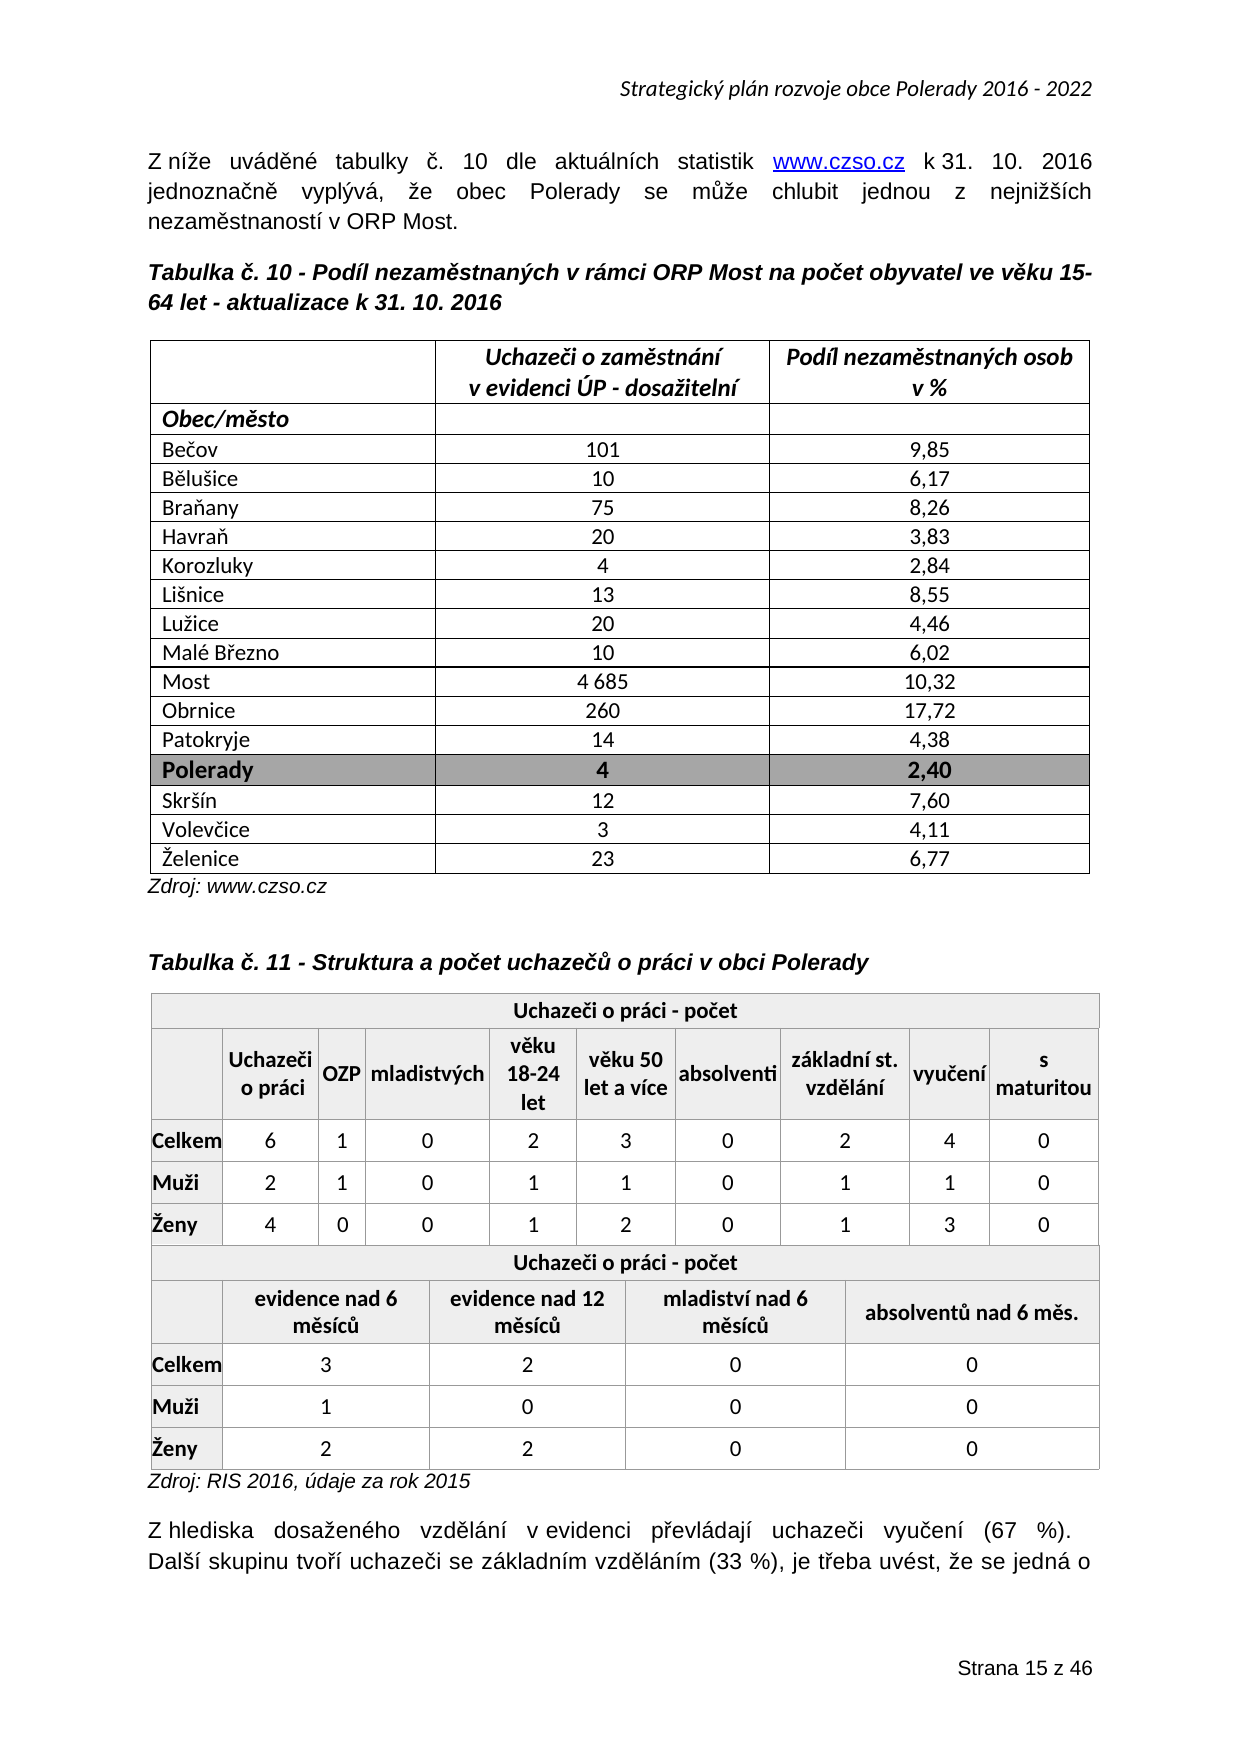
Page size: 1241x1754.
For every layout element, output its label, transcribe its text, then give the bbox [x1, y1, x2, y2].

table_cell 13 [436, 580, 769, 608]
table_cell věku 18-24 let [490, 1029, 576, 1119]
table_cell 75 [436, 493, 769, 521]
table_cell absolventi [676, 1029, 780, 1119]
table_cell 0 [990, 1204, 1098, 1244]
table_cell Uchazeči o práci - počet [152, 1246, 1099, 1280]
table_cell Lišnice [151, 580, 435, 608]
table_cell Polerady [151, 755, 435, 785]
table_cell [152, 1029, 222, 1119]
table_cell Volevčice [151, 815, 435, 843]
table_cell Ženy [152, 1204, 222, 1244]
text Zdroj: RIS 2016, údaje za rok 2015 [148, 1469, 1093, 1493]
table_cell 0 [676, 1204, 780, 1244]
table_cell věku 50 let a více [577, 1029, 675, 1119]
table_cell základní st. vzdělání [781, 1029, 909, 1119]
table_cell [770, 404, 1089, 434]
table_cell 4 [436, 755, 769, 785]
table_cell 2 [430, 1344, 625, 1385]
text Z níže uváděné tabulky č. 10 dle aktuálních statistik www.czso.cz k 31. 10. 2016 jednoznačně vyplývá, že obec Polerady se může chlubit jednou z nejnižších nezaměstnaností v ORP Most. [148, 148, 1093, 234]
table_cell 10 [436, 464, 769, 492]
table_cell 0 [366, 1120, 489, 1161]
text Tabulka č. 11 - Struktura a počet uchazečů o práci v obci Polerady [148, 948, 1093, 975]
table_cell 0 [366, 1162, 489, 1203]
table_header [151, 341, 435, 402]
table_cell Želenice [151, 844, 435, 872]
table_cell 23 [436, 844, 769, 872]
table_cell Ženy [152, 1428, 222, 1469]
table_cell Obec/město [151, 404, 435, 434]
table_cell 0 [319, 1204, 365, 1244]
table_cell 0 [626, 1386, 845, 1427]
table_cell 1 [319, 1162, 365, 1203]
table_cell 0 [366, 1204, 489, 1244]
table_header Uchazeči o práci - počet [152, 994, 1099, 1028]
table_cell Patokryje [151, 726, 435, 754]
table_cell 3 [436, 815, 769, 843]
table_cell Obrnice [151, 697, 435, 724]
table_cell s maturitou [990, 1029, 1098, 1119]
table_cell 10,32 [770, 668, 1089, 696]
text Tabulka č. 10 - Podíl nezaměstnaných v rámci ORP Most na počet obyvatel ve věku 15-64 let - aktualizace k 31. 10. 2016 [148, 259, 1093, 316]
table_cell 4 685 [436, 668, 769, 696]
table_cell Malé Březno [151, 639, 435, 666]
table_cell 20 [436, 609, 769, 637]
table_cell 3 [910, 1204, 989, 1244]
table_cell Braňany [151, 493, 435, 521]
table_cell Muži [152, 1162, 222, 1203]
table_cell 1 [319, 1120, 365, 1161]
table_cell mladistvých [366, 1029, 489, 1119]
table_cell 17,72 [770, 697, 1089, 724]
table_cell evidence nad 12 měsíců [430, 1281, 625, 1343]
table_cell 0 [676, 1120, 780, 1161]
table_cell 2 [430, 1428, 625, 1469]
table_cell 6,02 [770, 639, 1089, 666]
table_cell 0 [990, 1162, 1098, 1203]
table_cell 0 [990, 1120, 1098, 1161]
table_cell Celkem [152, 1344, 222, 1385]
table_cell Bečov [151, 435, 435, 463]
table_cell 1 [490, 1204, 576, 1244]
table_cell 0 [626, 1428, 845, 1469]
table_cell 1 [781, 1162, 909, 1203]
table_cell 0 [430, 1386, 625, 1427]
table_cell vyučení [910, 1029, 989, 1119]
table_cell Skršín [151, 786, 435, 814]
table_cell 4,11 [770, 815, 1089, 843]
table_cell 4,38 [770, 726, 1089, 754]
table_cell 2 [577, 1204, 675, 1244]
table_cell 0 [846, 1428, 1099, 1469]
table_cell Bělušice [151, 464, 435, 492]
table_cell 6 [223, 1120, 318, 1161]
table_header Uchazeči o zaměstnání v evidenci ÚP - dosažitelní [436, 341, 769, 402]
table_cell 7,60 [770, 786, 1089, 814]
table_cell 4 [223, 1204, 318, 1244]
table_cell 12 [436, 786, 769, 814]
table_cell Lužice [151, 609, 435, 637]
table_cell 8,55 [770, 580, 1089, 608]
table_cell 4 [910, 1120, 989, 1161]
table_cell 14 [436, 726, 769, 754]
table_cell 3 [223, 1344, 429, 1385]
text Zdroj: www.czso.cz [148, 873, 1093, 897]
table_cell 8,26 [770, 493, 1089, 521]
table_cell 0 [846, 1386, 1099, 1427]
table_cell 6,17 [770, 464, 1089, 492]
table_cell 4,46 [770, 609, 1089, 637]
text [148, 1517, 1093, 1574]
table_cell 101 [436, 435, 769, 463]
table_cell 6,77 [770, 844, 1089, 872]
table_cell 2,84 [770, 551, 1089, 579]
table_cell Uchazeči o práci [223, 1029, 318, 1119]
table_cell 2 [223, 1428, 429, 1469]
table_cell absolventů nad 6 měs. [846, 1281, 1099, 1343]
table_cell 2 [490, 1120, 576, 1161]
table_cell Most [151, 668, 435, 696]
table_cell 0 [846, 1344, 1099, 1385]
table_cell 2 [223, 1162, 318, 1203]
table_cell Muži [152, 1386, 222, 1427]
table_cell OZP [319, 1029, 365, 1119]
table_cell evidence nad 6 měsíců [223, 1281, 429, 1343]
table_cell Havraň [151, 522, 435, 550]
table_cell 10 [436, 639, 769, 666]
table_cell 1 [490, 1162, 576, 1203]
table_cell 3 [577, 1120, 675, 1161]
table_cell [152, 1281, 222, 1343]
table_cell 3,83 [770, 522, 1089, 550]
table_cell 9,85 [770, 435, 1089, 463]
table_cell [436, 404, 769, 434]
table_cell 1 [910, 1162, 989, 1203]
table_cell Celkem [152, 1120, 222, 1161]
table_cell 0 [626, 1344, 845, 1385]
table_cell 0 [676, 1162, 780, 1203]
table_cell 1 [781, 1204, 909, 1244]
table_cell 20 [436, 522, 769, 550]
table_cell Korozluky [151, 551, 435, 579]
table_cell 2,40 [770, 755, 1089, 785]
table_header Podíl nezaměstnaných osob v % [770, 341, 1089, 402]
table_cell 2 [781, 1120, 909, 1161]
table_cell mladiství nad 6 měsíců [626, 1281, 845, 1343]
table_cell 4 [436, 551, 769, 579]
table_cell 1 [223, 1386, 429, 1427]
table_cell 1 [577, 1162, 675, 1203]
table_cell 260 [436, 697, 769, 724]
